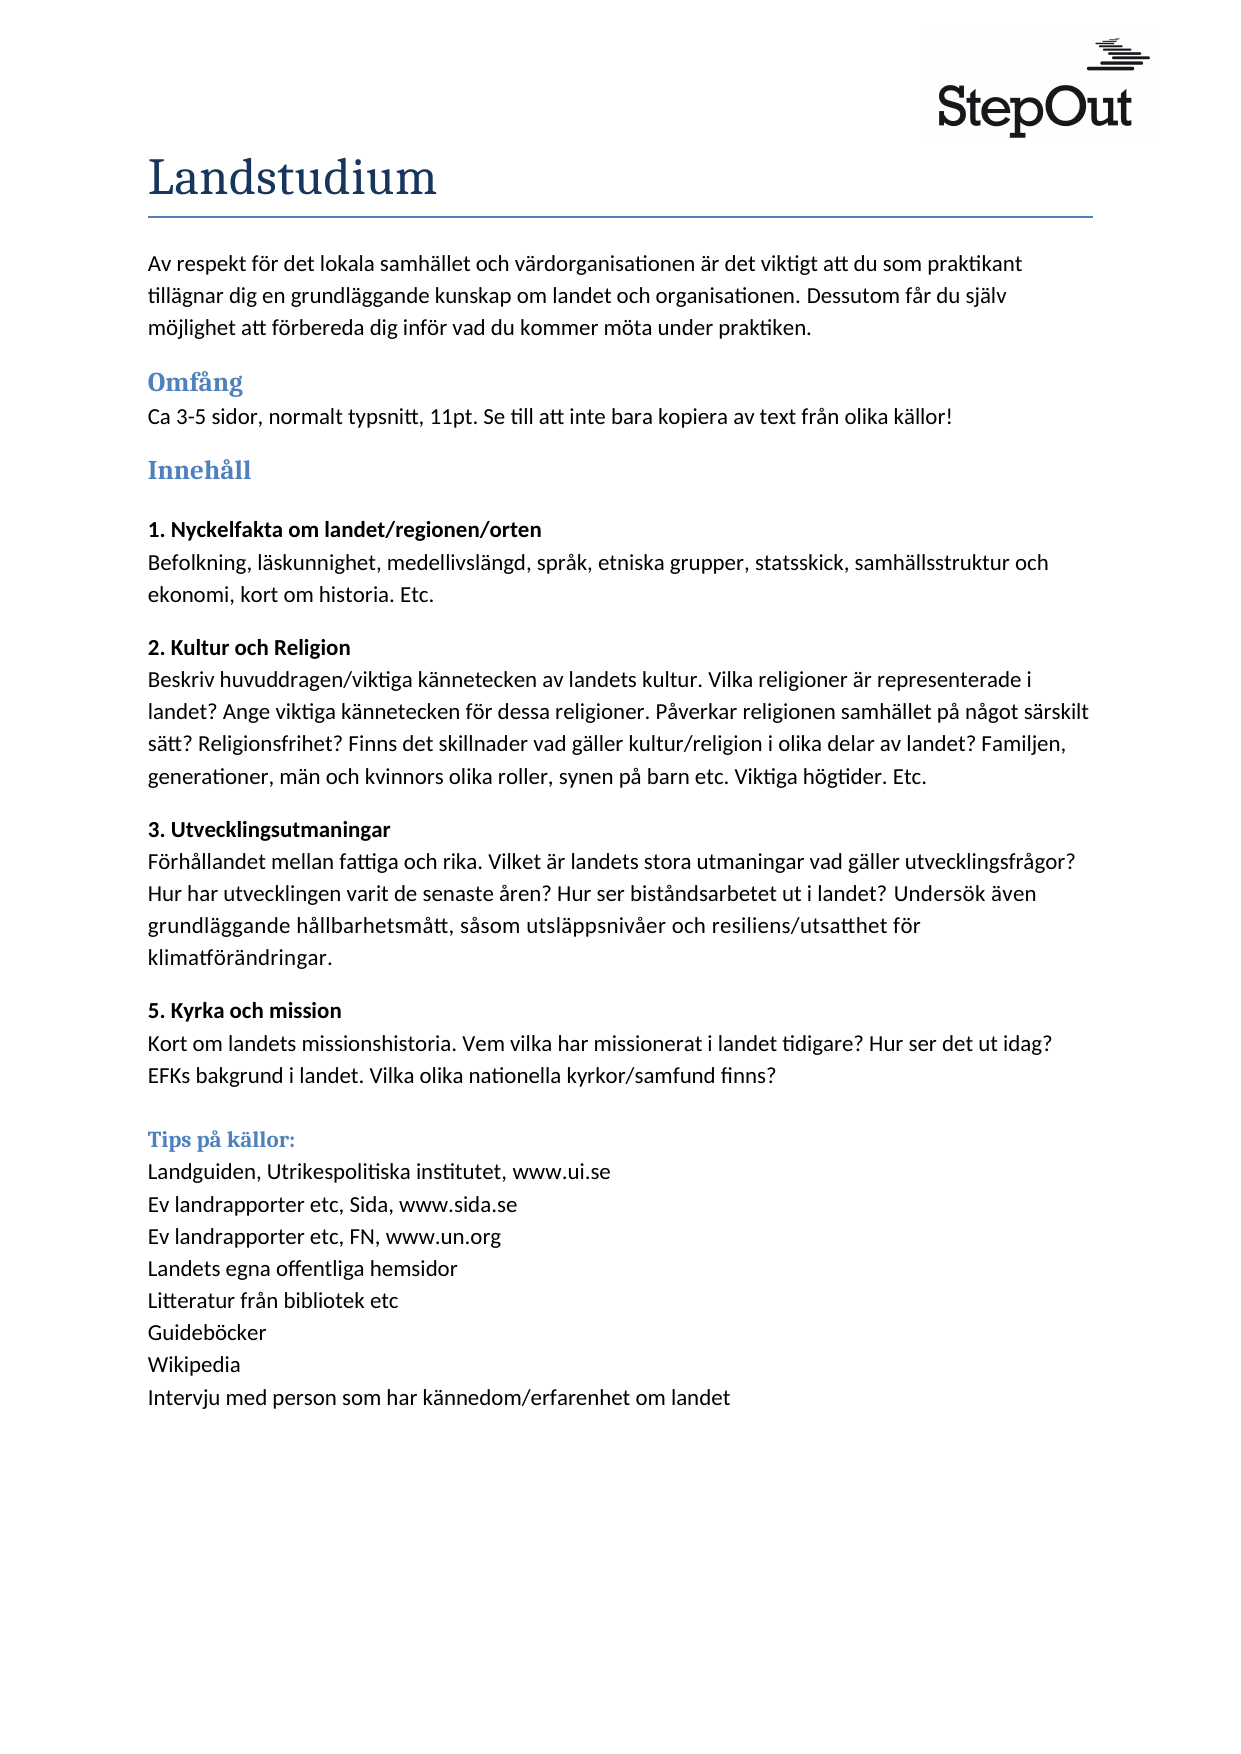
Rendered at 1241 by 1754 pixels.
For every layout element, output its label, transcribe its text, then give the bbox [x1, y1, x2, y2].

subtitle Innehåll [148, 455, 1093, 486]
text 1. Nyckelfakta om landet/regionen/orten Befolkning, läskunnighet, medellivslängd, språk, etniska grupper, statsskick, samhällsstruktur och ekonomi, kort om historia. Etc. [148, 516, 1093, 608]
text 2. Kultur och Religion Beskriv huvuddragen/viktiga kännetecken av landets kultur. Vilka religioner är representerade i landet? Ange viktiga kännetecken för dessa religioner. Påverkar religionen samhället på något särskilt sätt? Religionsfrihet? Finns det skillnader vad gäller kultur/religion i olika delar av landet? Familjen, generationer, män och kvinnors olika roller, synen på barn etc. Viktiga högtider. Etc. [148, 633, 1093, 790]
title Landstudium [148, 148, 1093, 216]
text Av respekt för det lokala samhället och värdorganisationen är det viktigt att du som praktikant tillägnar dig en grundläggande kunskap om landet och organisationen. Dessutom får du själv möjlighet att förbereda dig inför vad du kommer möta under praktiken. [148, 249, 1093, 342]
text Omfång Ca 3-5 sidor, normalt typsnitt, 11pt. Se till att inte bara kopiera av text från olika källor! [148, 367, 1093, 430]
text 5. Kyrka och mission Kort om landets missionshistoria. Vem vilka har missionerat i landet tidigare? Hur ser det ut idag? EFKs bakgrund i landet. Vilka olika nationella kyrkor/samfund finns? Tips på källor: Landguiden, Utrikespolitiska institutet, www.ui.se Ev landrapporter etc, Sida, www.sida.se Ev landrapporter etc, FN, www.un.org Landets egna offentliga hemsidor Litteratur från bibliotek etc Guideböcker Wikipedia Intervju med person som har kännedom/erfarenhet om landet [148, 997, 1093, 1411]
text 3. Utvecklingsutmaningar Förhållandet mellan fattiga och rika. Vilket är landets stora utmaningar vad gäller utvecklingsfrågor? Hur har utvecklingen varit de senaste åren? Hur ser biståndsarbetet ut i landet? Undersök även grundläggande hållbarhetsmått, såsom utsläppsnivåer och resiliens/utsatthet för klimatförändringar. [148, 815, 1093, 972]
picture [923, 31, 1154, 138]
